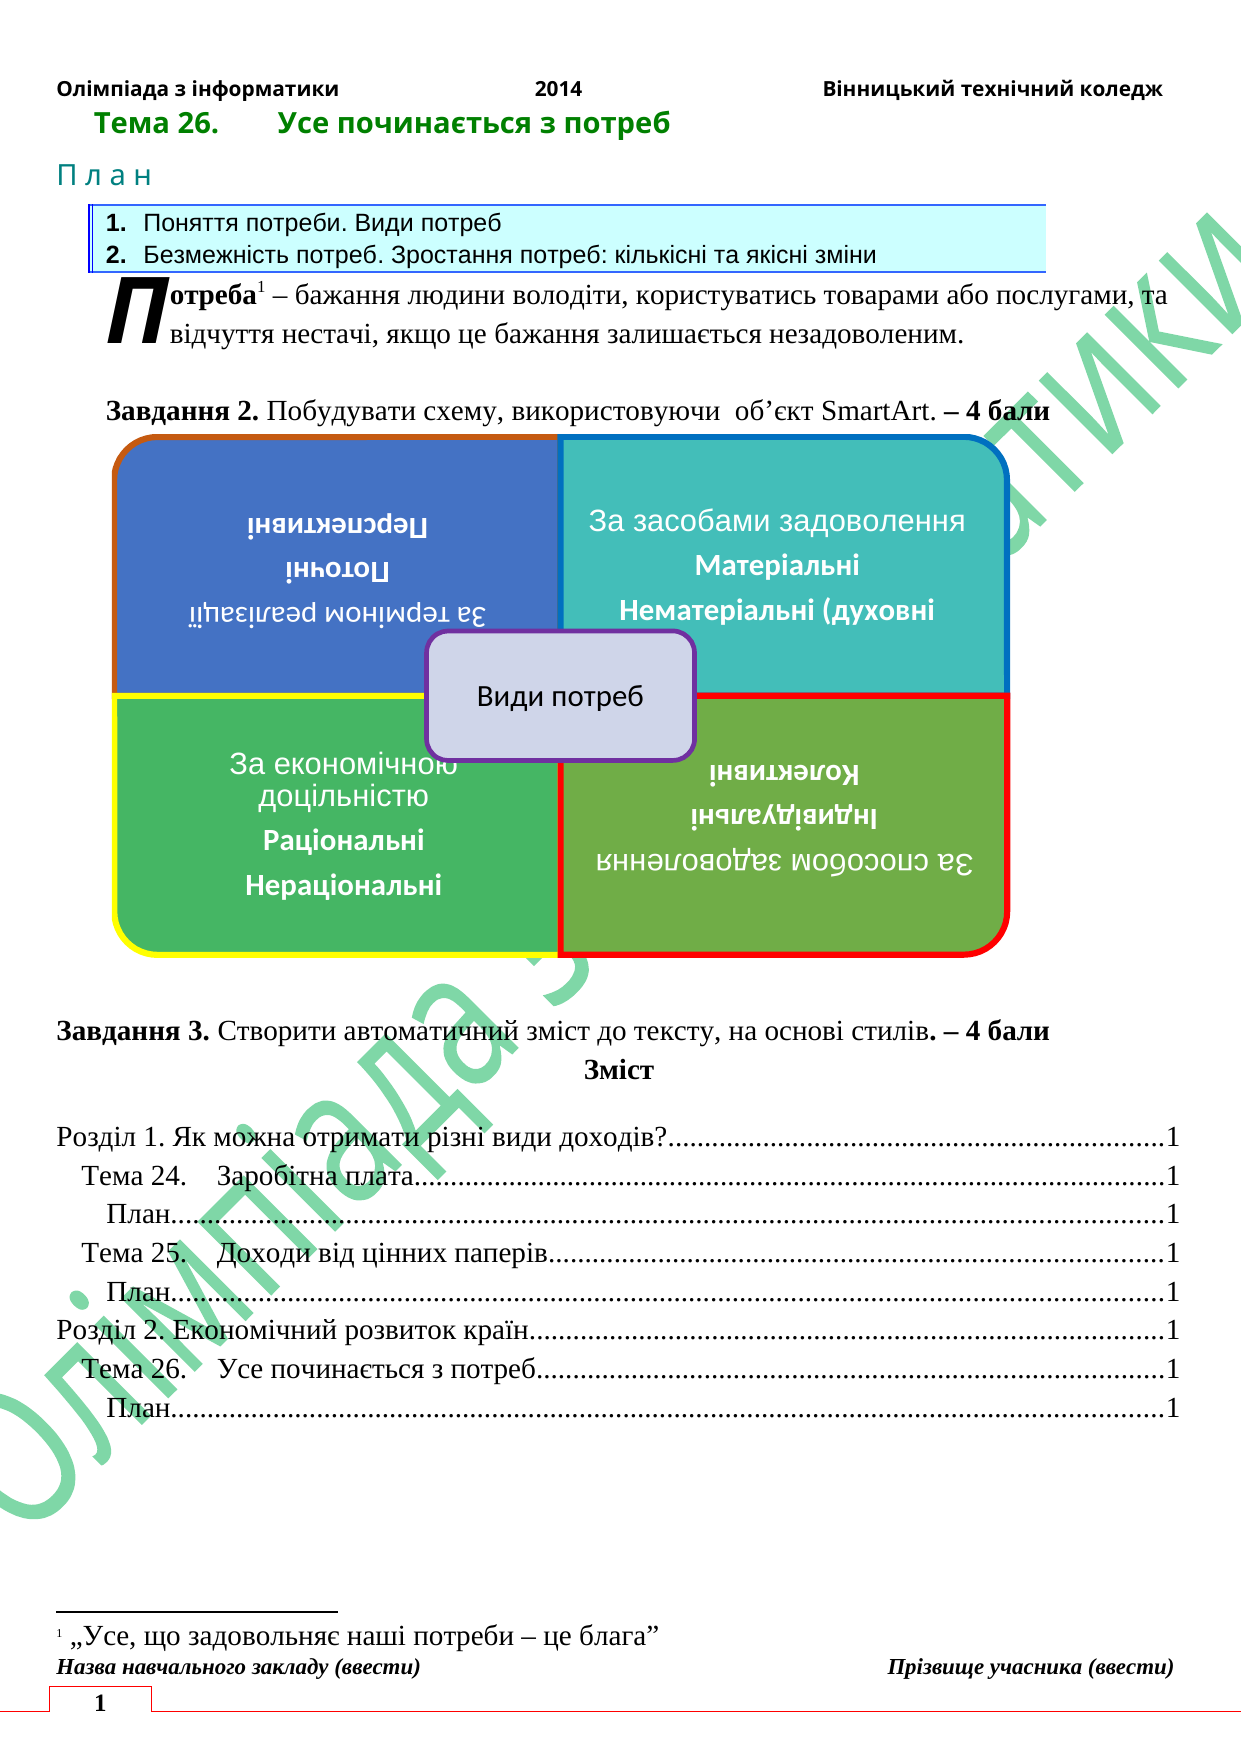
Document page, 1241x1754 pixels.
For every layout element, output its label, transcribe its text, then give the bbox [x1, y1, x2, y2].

text Тема 26. Усе починається з потреб 1 [81, 1351, 1181, 1384]
text План [56, 154, 1181, 194]
text отреба – бажання людини володіти, користуватись товарами або послугами, та відчуття нестачі, якщо це бажання залишається незадоволеним. [106, 277, 1181, 349]
text Зміст [56, 1052, 1181, 1085]
text План 1 [106, 1274, 1181, 1307]
text План 1 [106, 1197, 1181, 1230]
list Поняття потреби. Види потреб [93, 206, 1046, 236]
list Безмежність потреб. Зростання потреб: кількісні та якісні зміни [93, 237, 1046, 271]
text Завдання 2. Побудувати схему, використовуючи об’єкт SmartArt. – 4 бали [106, 393, 1181, 426]
text План 1 [106, 1390, 1181, 1423]
text Тема 24. Заробітна плата 1 [81, 1158, 1181, 1191]
text Завдання 3. Створити автоматичний зміст до тексту, на основі стилів. – 4 бали [56, 1013, 1181, 1047]
text Усе починається з потреб [93, 102, 1181, 142]
text Розділ 1. Як можна отримати різні види доходів? 1 [56, 1119, 1181, 1153]
text Тема 25. Доходи від цінних паперів 1 [81, 1235, 1181, 1269]
text Розділ 2. Економічний розвиток країн 1 [56, 1312, 1181, 1346]
